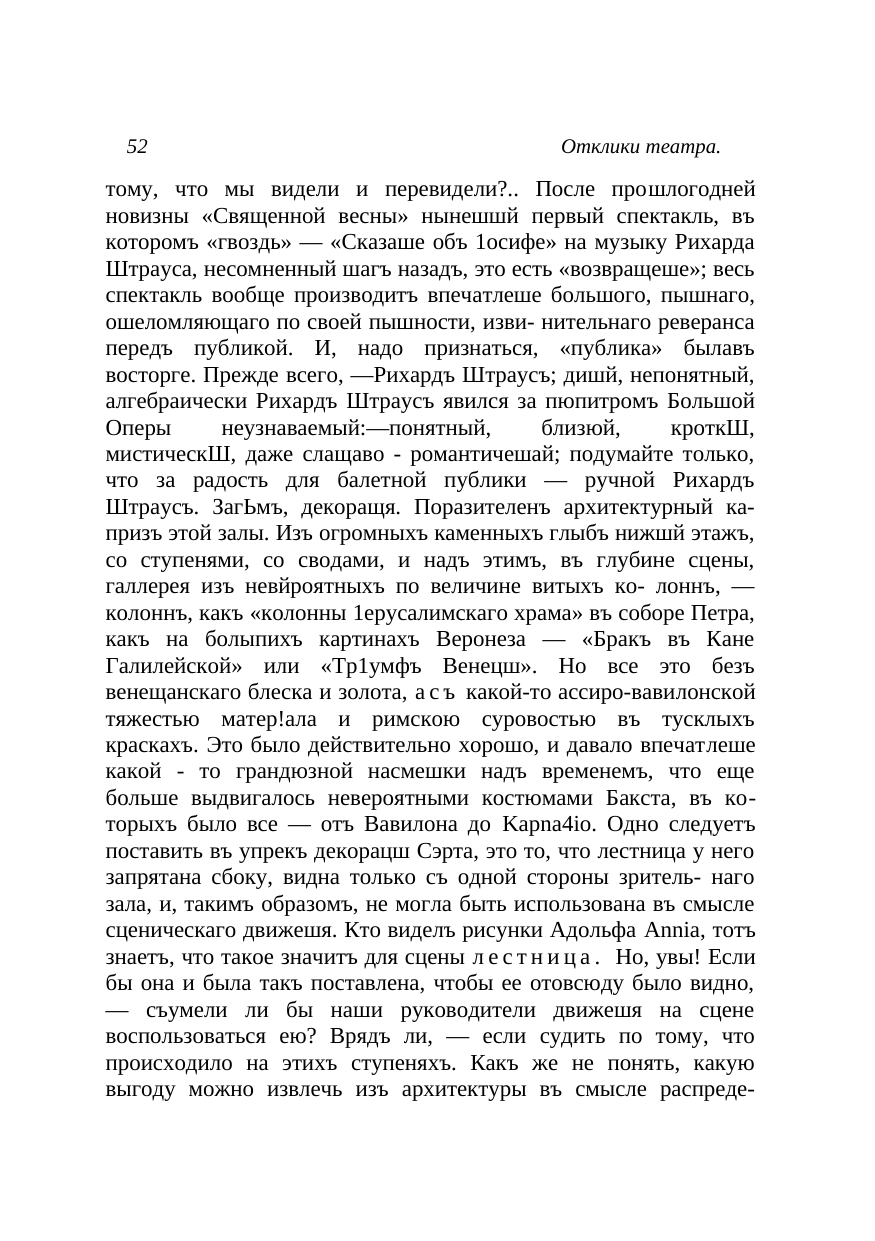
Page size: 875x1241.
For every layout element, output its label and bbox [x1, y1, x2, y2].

text [105, 176, 756, 1102]
